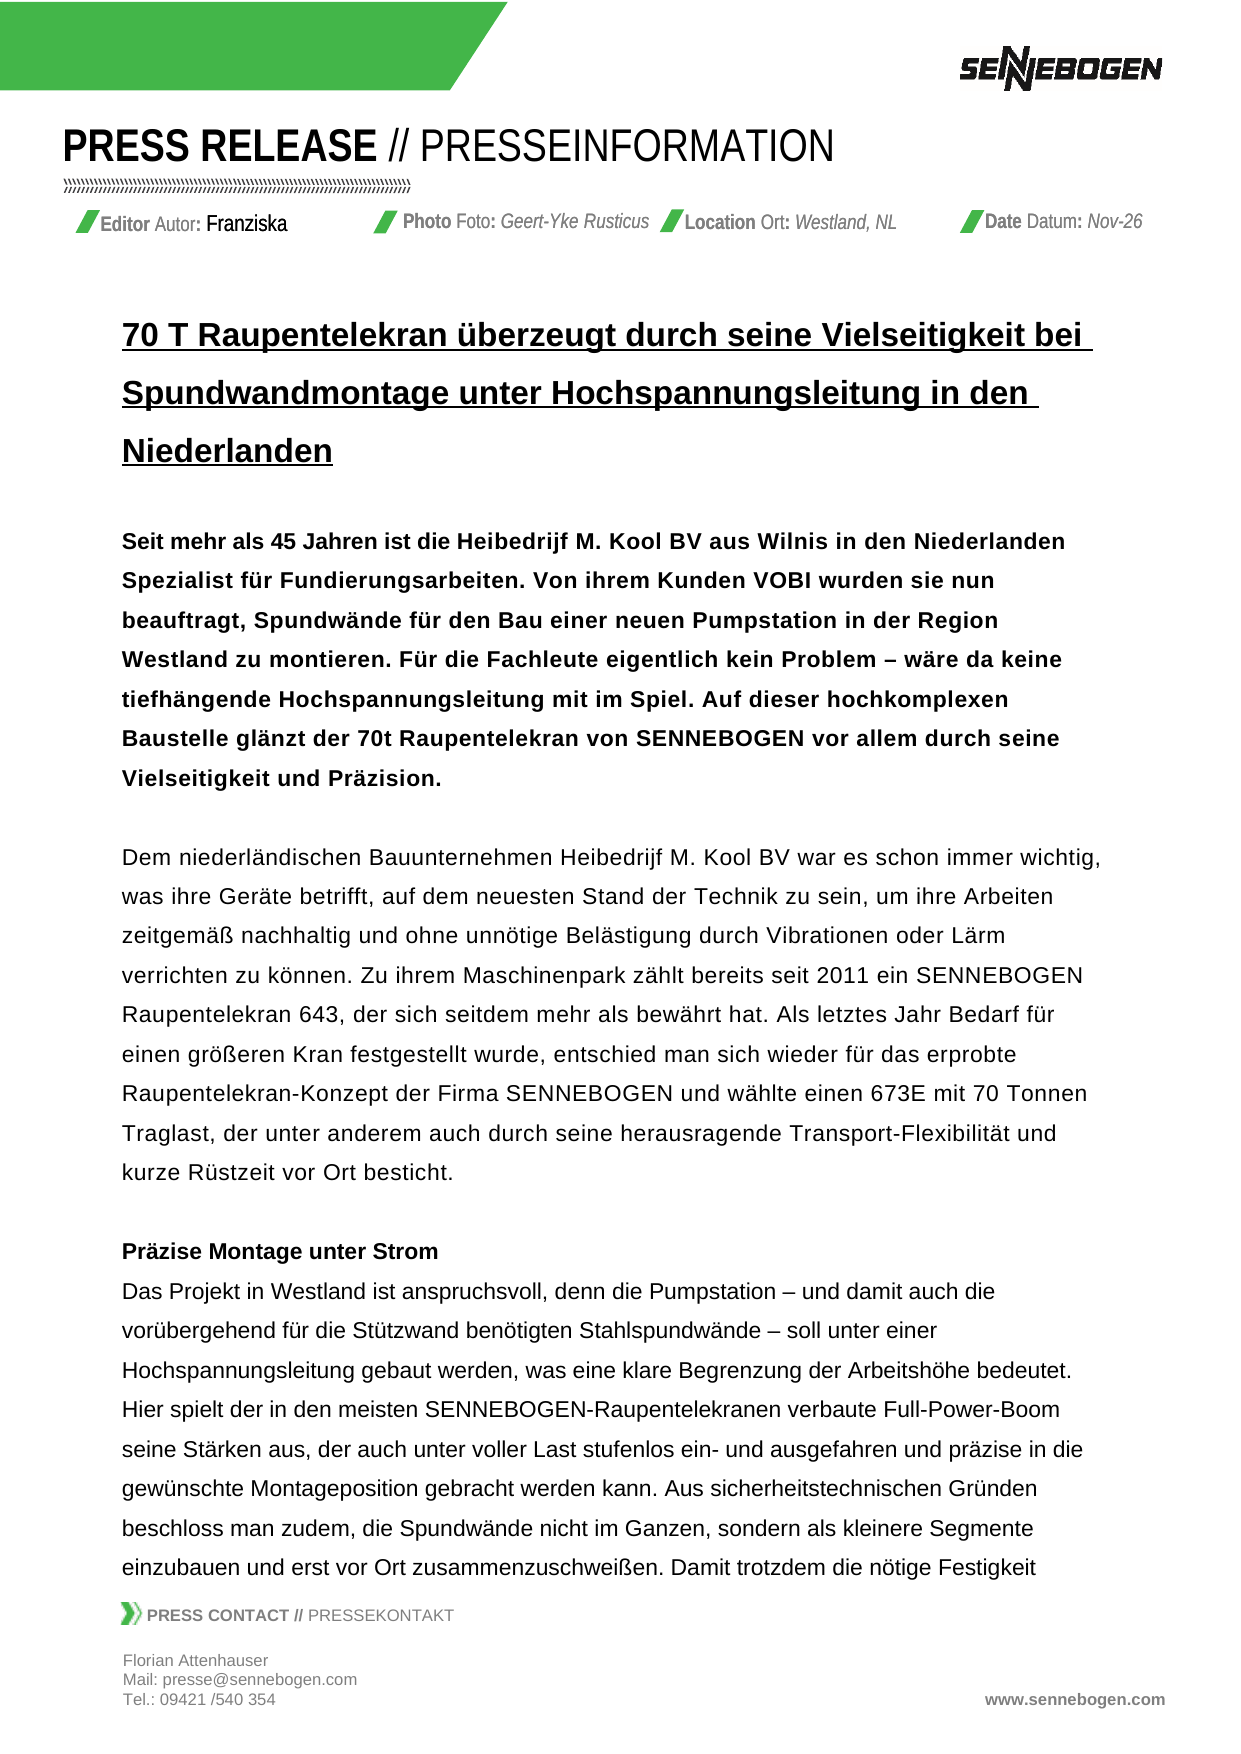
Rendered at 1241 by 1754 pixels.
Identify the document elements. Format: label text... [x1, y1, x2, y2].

picture [120, 1602, 143, 1625]
text Präzise Montage unter Strom [122, 1238, 1111, 1265]
picture [960, 46, 1163, 91]
text Dem niederländischen Bauunternehmen Heibedrijf M. Kool BV war es schon immer wichtig, was ihre Geräte betrifft, auf dem neuesten Stand der Technik zu sein, um ihre Arbeiten zeitgemäß nachhaltig und ohne unnötige Belästigung durch Vibrationen oder Lärm verrichten zu können. Zu ihrem Maschinenpark zählt bereits seit 2011 ein SENNEBOGEN Raupentelekran 643, der sich seitdem mehr als bewährt hat. Als letztes Jahr Bedarf für einen größeren Kran festgestellt wurde, entschied man sich wieder für das erprobte Raupentelekran-Konzept der Firma SENNEBOGEN und wählte einen 673E mit 70 Tonnen Traglast, der unter anderem auch durch seine herausragende Transport-Flexibilität und kurze Rüstzeit vor Ort besticht. [122, 843, 1111, 1186]
text Seit mehr als 45 Jahren ist die Heibedrijf M. Kool BV aus Wilnis in den Niederlanden Spezialist für Fundierungsarbeiten. Von ihrem Kunden VOBI wurden sie nun beauftragt, Spundwände für den Bau einer neuen Pumpstation in der Region Westland zu montieren. Für die Fachleute eigentlich kein Problem – wäre da keine tiefhängende Hochspannungsleitung mit im Spiel. Auf dieser hochkomplexen Baustelle glänzt der 70t Raupentelekran von SENNEBOGEN vor allem durch seine Vielseitigkeit und Präzision. [122, 528, 1111, 791]
text 70 T Raupentelekran überzeugt durch seine Vielseitigkeit bei Spundwandmontage unter Hochspannungsleitung in den Niederlanden [122, 315, 1111, 469]
text Bild: [62, 208, 984, 234]
